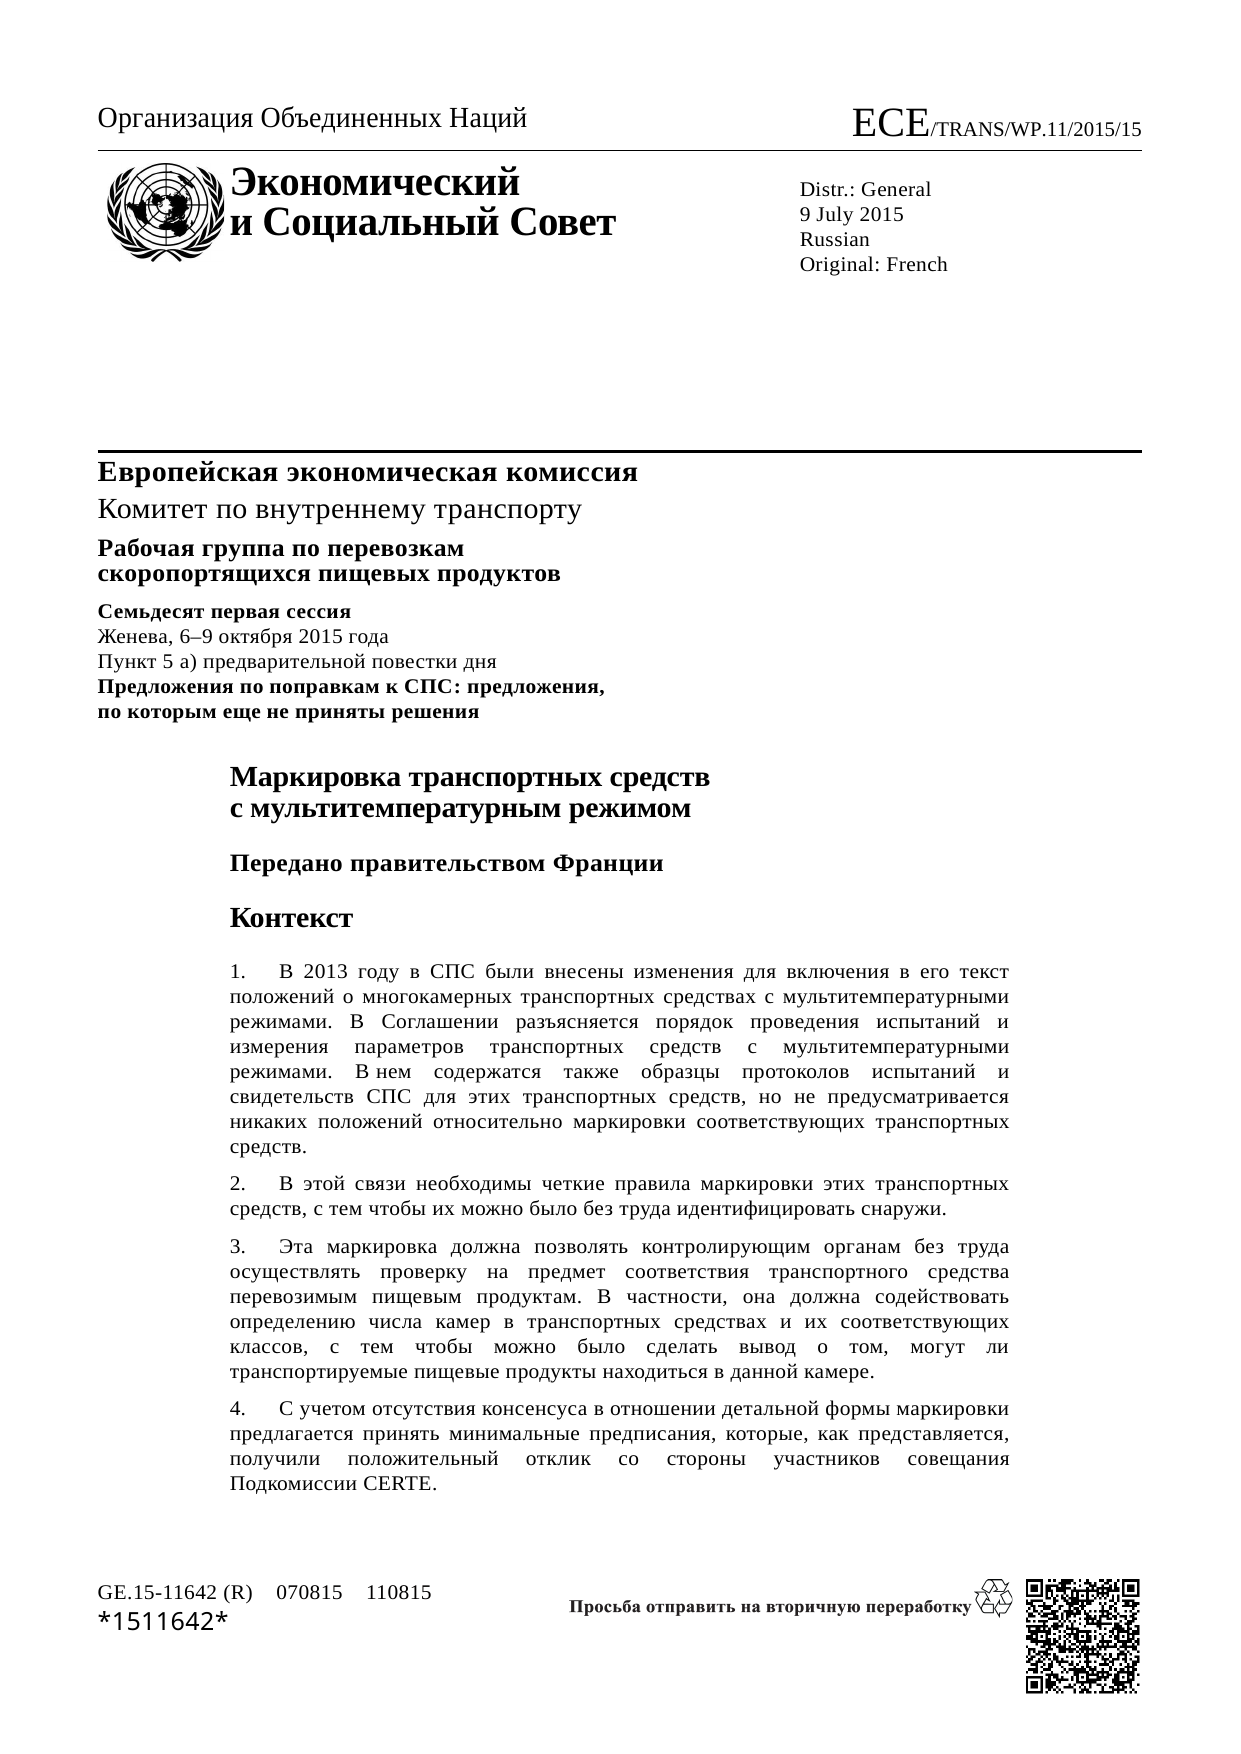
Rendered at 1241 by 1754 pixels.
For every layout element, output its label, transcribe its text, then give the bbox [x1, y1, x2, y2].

text Маркировка транспортных средств с мультитемпературным режимом [97, 761, 1011, 824]
text Контекст [97, 902, 1011, 933]
text Комитет по внутреннему транспорту [97, 499, 1011, 524]
text 3. Эта маркировка должна позволять контролирующим органам без труда осуществлять проверку на предмет соответствия транспортного средства перевозимым пищевым продуктам. В частности, она должна содействовать определению числа камер в транспортных средствах и их соответствующих классов, с тем чтобы можно было сделать вывод о том, могут ли транспортируемые пищевые продукты находиться в данной камере. [229, 1233, 1011, 1383]
text Передано правительством Франции [97, 849, 1011, 877]
text 4. С учетом отсутствия консенсуса в отношении детальной формы маркировки предлагается принять минимальные предписания, которые, как представляется, получили положительный отклик со стороны участников совещания Подкомиссии CERTE. [229, 1396, 1011, 1496]
picture [1026, 1579, 1140, 1694]
text Пункт 5 a) предварительной повестки дня [97, 649, 1011, 674]
text Рабочая группа по перевозкам скоропортящихся пищевых продуктов [97, 536, 1011, 586]
text Семьдесят первая сессия [97, 599, 1011, 624]
picture [569, 1579, 1013, 1618]
text 2. В этой связи необходимы четкие правила маркировки этих транспортных средств, с тем чтобы их можно было без труда идентифицировать снаружи. [229, 1171, 1011, 1221]
text Женева, 6–9 октября 2015 года [97, 624, 1011, 649]
text Предложения по поправкам к СПС: предложения, по которым еще не приняты решения [97, 674, 1011, 724]
picture [107, 163, 225, 262]
text Европейская экономическая комиссия [97, 461, 1011, 486]
text 1. В 2013 году в СПС были внесены изменения для включения в его текст положений о многокамерных транспортных средствах с мультитемпературными режимами. В Соглашении разъясняется порядок проведения испытаний и измерения параметров транспортных средств с мультитемпературными режимами. В нем содержатся также образцы протоколов испытаний и свидетельств СПС для этих транспортных средств, но не предусматривается никаких положений относительно маркировки соответствующих транспортных средств. [229, 958, 1011, 1158]
